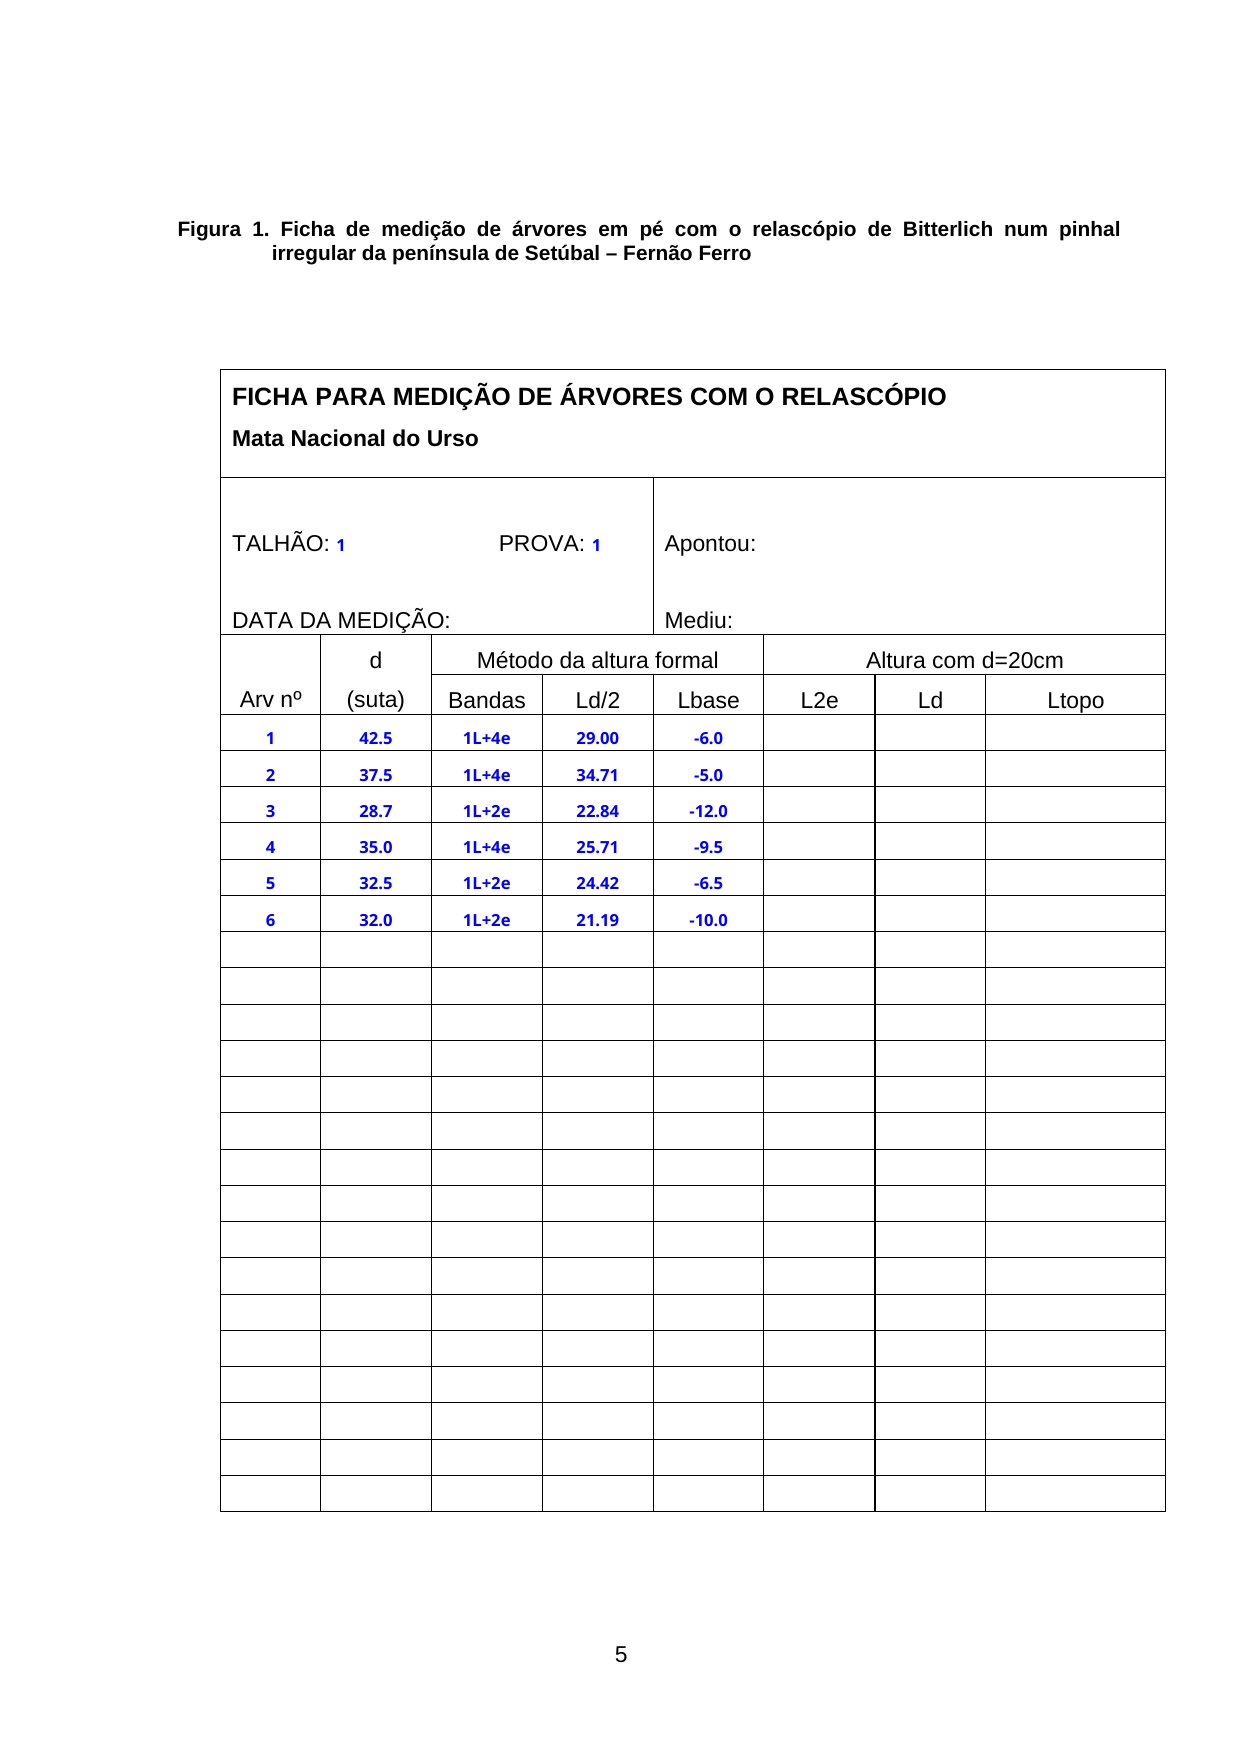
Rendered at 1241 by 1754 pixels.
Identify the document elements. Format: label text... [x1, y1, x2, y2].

table_cell -12.0 [654, 787, 763, 822]
table_cell [876, 1476, 985, 1511]
table_cell [876, 1222, 985, 1257]
table_cell -6.5 [654, 860, 763, 895]
table_cell [764, 1150, 874, 1185]
table_cell [876, 751, 985, 786]
table_cell [221, 1222, 320, 1257]
table_cell [764, 1113, 874, 1148]
table_cell [986, 1150, 1165, 1185]
table_cell [543, 1331, 653, 1366]
table_cell [764, 1222, 874, 1257]
table_cell [543, 1005, 653, 1040]
table_cell [654, 1222, 763, 1257]
table_cell [432, 932, 542, 967]
table_cell [654, 1186, 763, 1221]
table_cell [764, 787, 874, 822]
table_cell [986, 1222, 1165, 1257]
table_cell -9.5 [654, 823, 763, 858]
table_cell [876, 1113, 985, 1148]
table_cell [543, 1222, 653, 1257]
table_cell 1L+2e [432, 787, 542, 822]
table_cell [986, 932, 1165, 967]
table_cell 29.00 [543, 715, 653, 750]
table_cell [321, 968, 431, 1003]
table_cell [221, 1186, 320, 1221]
table_cell [876, 968, 985, 1003]
table_cell [986, 968, 1165, 1003]
table_cell [221, 1077, 320, 1112]
table_cell -5.0 [654, 751, 763, 786]
table_cell [432, 1005, 542, 1040]
table_cell [543, 932, 653, 967]
table_cell [321, 1440, 431, 1475]
table_cell [543, 1258, 653, 1293]
table_cell [543, 1440, 653, 1475]
table_cell 1L+2e [432, 860, 542, 895]
table_cell [764, 932, 874, 967]
table_cell [986, 751, 1165, 786]
table_cell 6 [221, 896, 320, 931]
table_cell [654, 1367, 763, 1402]
table_cell [432, 1367, 542, 1402]
table_cell [764, 896, 874, 931]
table_cell [432, 1113, 542, 1148]
table_cell Altura com d=20cm [764, 635, 1165, 673]
table_cell [764, 1258, 874, 1293]
table_cell [432, 1476, 542, 1511]
table_cell [543, 1186, 653, 1221]
table_cell [543, 1041, 653, 1076]
table_cell [543, 1113, 653, 1148]
table_cell TALHÃO: 1 PROVA: 1 DATA DA MEDIÇÃO: [221, 478, 653, 634]
table_cell [654, 1403, 763, 1438]
table_cell Método da altura formal [432, 635, 763, 673]
table_cell [221, 1331, 320, 1366]
table_cell [321, 1331, 431, 1366]
table_cell [221, 1113, 320, 1148]
table_cell Ld/2 [543, 675, 653, 713]
table_cell [432, 1258, 542, 1293]
table_cell [876, 1186, 985, 1221]
table_cell [321, 1222, 431, 1257]
table_cell [221, 968, 320, 1003]
table_cell [432, 1403, 542, 1438]
table_cell Bandas [432, 675, 542, 713]
table_cell [321, 1403, 431, 1438]
table_cell 1L+4e [432, 751, 542, 786]
table_cell [321, 1186, 431, 1221]
table_cell [221, 1041, 320, 1076]
table_cell [764, 1005, 874, 1040]
table_cell [432, 1150, 542, 1185]
table_cell [221, 932, 320, 967]
table_cell [876, 896, 985, 931]
table_cell [764, 1041, 874, 1076]
table_cell [654, 968, 763, 1003]
table_cell [432, 1440, 542, 1475]
table_cell [986, 1403, 1165, 1438]
table_cell [654, 1440, 763, 1475]
table_cell [986, 860, 1165, 895]
table_cell d (suta) [321, 635, 431, 713]
table_cell [543, 1367, 653, 1402]
table_cell [321, 932, 431, 967]
table_cell [432, 1077, 542, 1112]
table_cell [986, 1005, 1165, 1040]
table_cell [543, 1403, 653, 1438]
table_cell [654, 1077, 763, 1112]
table_cell [654, 1041, 763, 1076]
table_cell [654, 1258, 763, 1293]
table_cell [321, 1005, 431, 1040]
table_cell [876, 1403, 985, 1438]
table_cell [432, 1041, 542, 1076]
table_cell [432, 1331, 542, 1366]
table_cell [321, 1113, 431, 1148]
table_cell [321, 1077, 431, 1112]
table_cell [221, 1367, 320, 1402]
table_cell [986, 1476, 1165, 1511]
table_cell [876, 1005, 985, 1040]
table_cell [432, 968, 542, 1003]
table_header FICHA PARA MEDIÇÃO DE ÁRVORES COM O RELASCÓPIO Mata Nacional do Urso [221, 370, 1165, 477]
table_cell [986, 1041, 1165, 1076]
table_cell [876, 1367, 985, 1402]
table_cell [986, 896, 1165, 931]
table_cell [321, 1476, 431, 1511]
table_cell [432, 1186, 542, 1221]
table_cell [543, 1150, 653, 1185]
table_cell 1L+4e [432, 715, 542, 750]
table_cell [764, 1077, 874, 1112]
table_cell 22.84 [543, 787, 653, 822]
table_cell 42.5 [321, 715, 431, 750]
table_cell [321, 1295, 431, 1330]
table_cell [764, 1367, 874, 1402]
table_cell [654, 1150, 763, 1185]
table_cell [221, 1005, 320, 1040]
table_cell [764, 1476, 874, 1511]
table_cell Lbase [654, 675, 763, 713]
table_cell 5 [221, 860, 320, 895]
table_cell [764, 968, 874, 1003]
table_cell 2 [221, 751, 320, 786]
table_cell [764, 751, 874, 786]
table_cell [321, 1041, 431, 1076]
table_cell [876, 932, 985, 967]
table_cell 21.19 [543, 896, 653, 931]
table_cell [654, 1005, 763, 1040]
table_cell [986, 787, 1165, 822]
table_cell [986, 715, 1165, 750]
table_cell [321, 1150, 431, 1185]
table_cell [876, 1295, 985, 1330]
table_cell [432, 1295, 542, 1330]
table_cell [543, 1476, 653, 1511]
table_cell [764, 823, 874, 858]
table_cell [986, 1186, 1165, 1221]
table_cell 37.5 [321, 751, 431, 786]
table_cell [986, 1113, 1165, 1148]
table_cell 4 [221, 823, 320, 858]
table_cell [764, 860, 874, 895]
table_cell [221, 1476, 320, 1511]
table_cell Apontou: Mediu: [654, 478, 1165, 634]
table_cell [876, 1041, 985, 1076]
table_cell [876, 787, 985, 822]
table_cell [321, 1258, 431, 1293]
table_cell [543, 968, 653, 1003]
table_cell [986, 1440, 1165, 1475]
table_cell [321, 1367, 431, 1402]
table_cell [221, 1403, 320, 1438]
table_cell -10.0 [654, 896, 763, 931]
table_cell [986, 1331, 1165, 1366]
table_cell 32.0 [321, 896, 431, 931]
table_cell [876, 1150, 985, 1185]
table_cell [876, 715, 985, 750]
table_cell Ltopo [986, 675, 1165, 713]
table_cell [986, 823, 1165, 858]
table_cell [543, 1295, 653, 1330]
table_cell 1 [221, 715, 320, 750]
table_cell 28.7 [321, 787, 431, 822]
table_cell 34.71 [543, 751, 653, 786]
table_cell [221, 1295, 320, 1330]
table_cell [432, 1222, 542, 1257]
table_cell [986, 1367, 1165, 1402]
table_cell [764, 1440, 874, 1475]
table_cell [221, 1258, 320, 1293]
table_cell 1L+2e [432, 896, 542, 931]
table_cell [764, 1331, 874, 1366]
table_cell [876, 1258, 985, 1293]
table_cell [764, 1295, 874, 1330]
table_cell [876, 1331, 985, 1366]
table_cell [876, 1440, 985, 1475]
table_cell 24.42 [543, 860, 653, 895]
table_cell 1L+4e [432, 823, 542, 858]
table_cell [654, 1295, 763, 1330]
table_cell [221, 1150, 320, 1185]
table_cell [764, 1186, 874, 1221]
table_cell 32.5 [321, 860, 431, 895]
table_cell [654, 1331, 763, 1366]
table_cell [654, 932, 763, 967]
table_cell [221, 1440, 320, 1475]
table_cell [986, 1258, 1165, 1293]
table_cell [986, 1295, 1165, 1330]
table_cell 35.0 [321, 823, 431, 858]
table_cell [876, 1077, 985, 1112]
table_cell [654, 1113, 763, 1148]
table_cell [986, 1077, 1165, 1112]
table_cell [876, 860, 985, 895]
table_cell Ld [876, 675, 985, 713]
table_cell [654, 1476, 763, 1511]
table_cell [764, 715, 874, 750]
table_cell L2e [764, 675, 874, 713]
table_cell 3 [221, 787, 320, 822]
table_cell -6.0 [654, 715, 763, 750]
table_cell [876, 823, 985, 858]
table_cell 25.71 [543, 823, 653, 858]
table_cell [764, 1403, 874, 1438]
table_cell [543, 1077, 653, 1112]
table_cell Arv nº [221, 635, 320, 713]
